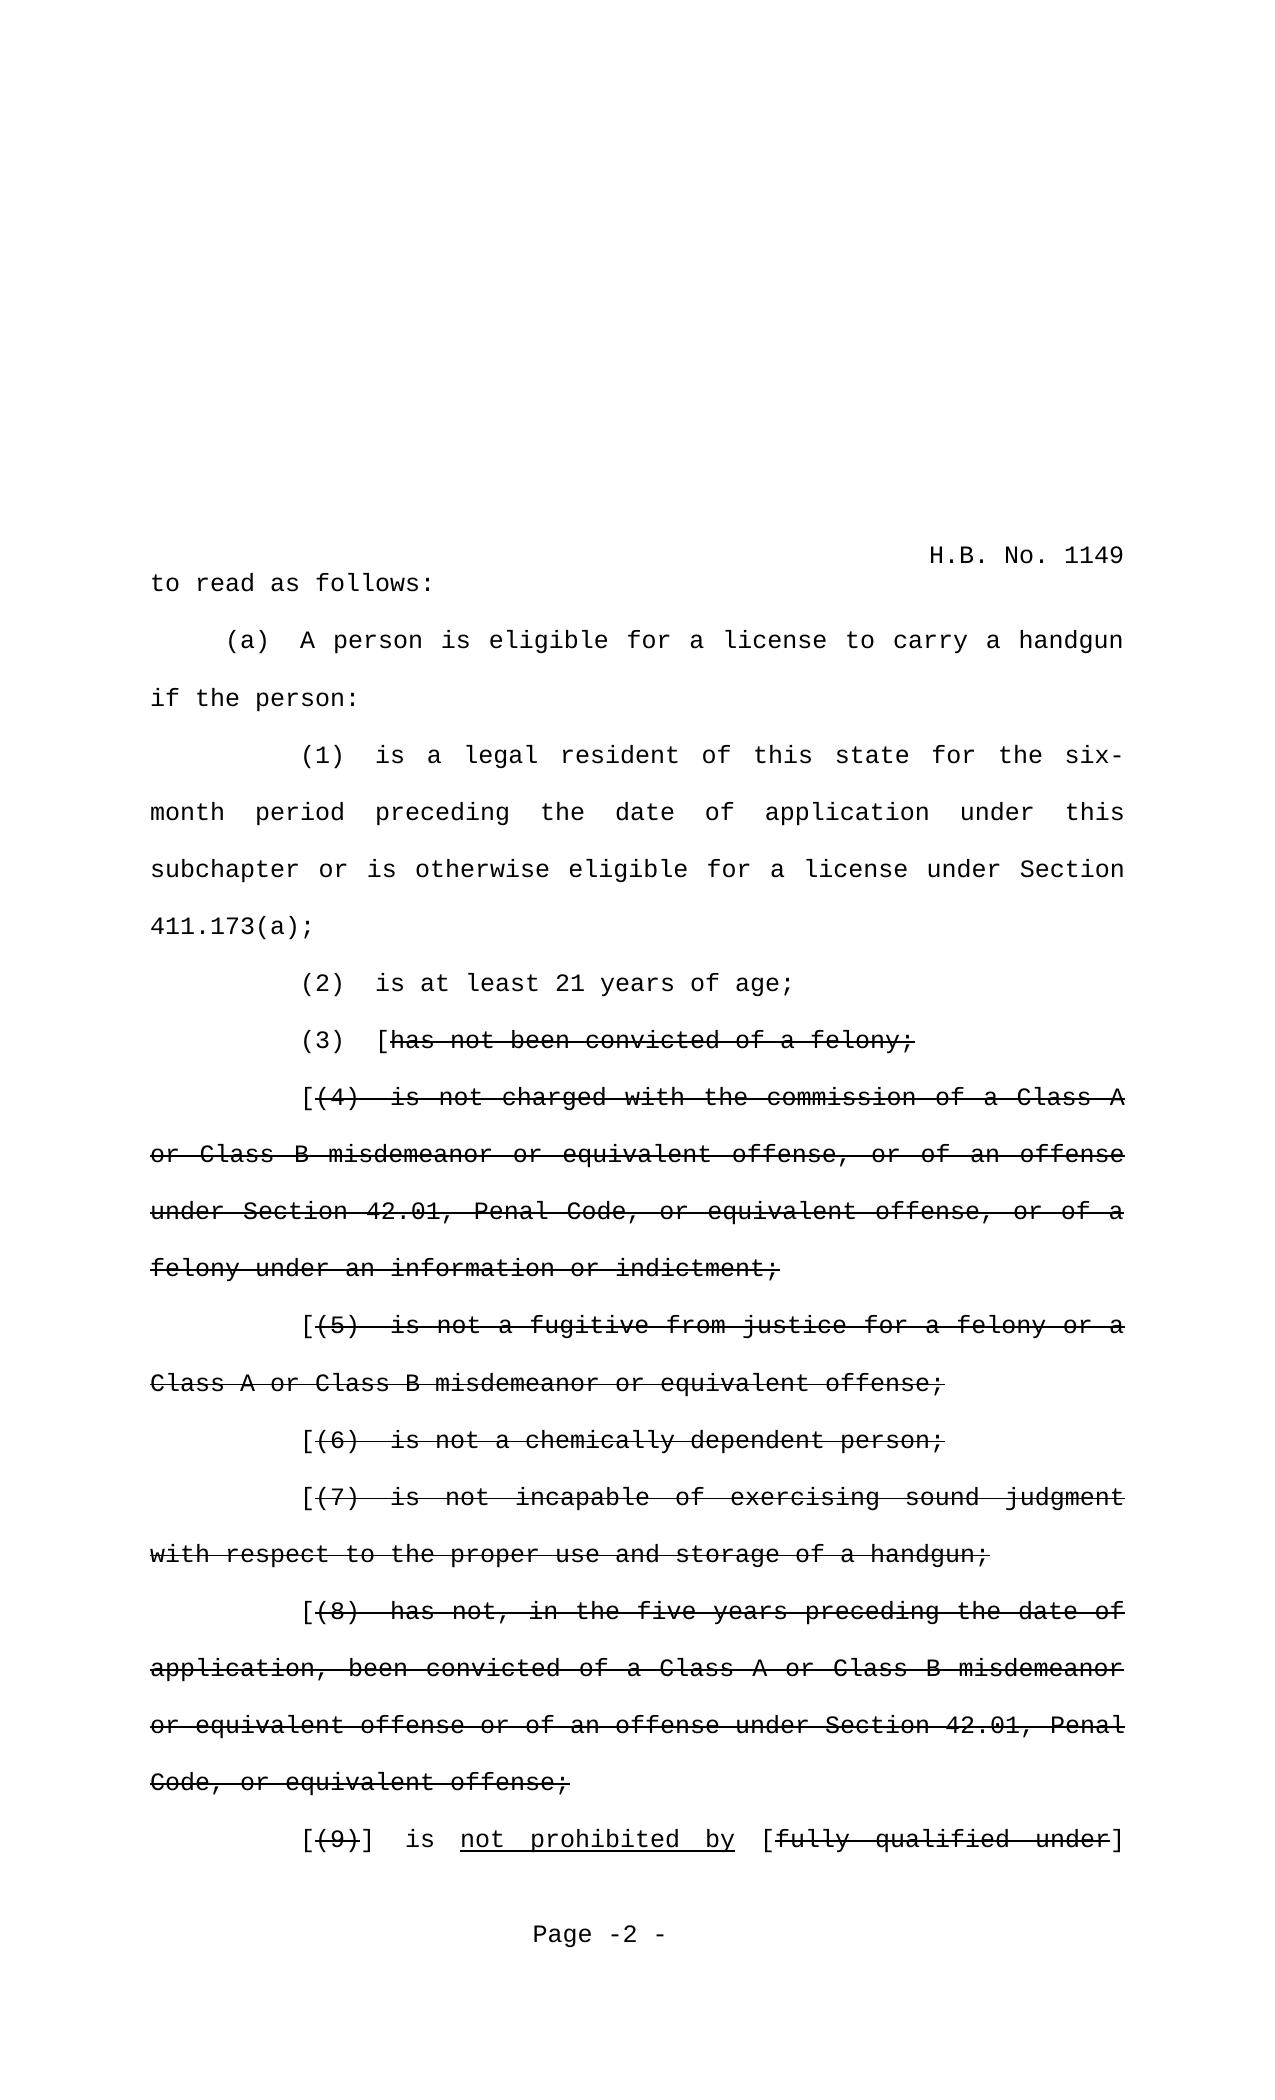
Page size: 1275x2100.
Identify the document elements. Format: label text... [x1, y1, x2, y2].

text [(8) has not, in the five years preceding the date of application, been convicted of a Class A or Class B misdemeanor or equivalent offense or of an offense under Section 42.01, Penal Code, or equivalent offense; [150, 1728, 1125, 1798]
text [150, 571, 1125, 599]
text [150, 1827, 1125, 1855]
text [(4) is not charged with the commission of a Class A or Class B misdemeanor or equivalent offense, or of an offense under Section 42.01, Penal Code, or equivalent offense, or of a felony under an information or indictment; [150, 1157, 1125, 1284]
text [(8) has not, in the five years preceding the date of application, been convicted of a Class A or Class B misdemeanor or equivalent offense or of an offense under Section 42.01, Penal Code, or equivalent offense; [150, 1598, 1125, 1726]
text [(6) is not a chemically dependent person; [150, 1427, 1125, 1456]
text (3) [has not been convicted of a felony; [150, 1027, 1125, 1056]
text (a) A person is eligible for a license to carry a handgun if the person: [150, 628, 1125, 713]
text [(4) is not charged with the commission of a Class A or Class B misdemeanor or equivalent offense, or of an offense under Section 42.01, Penal Code, or equivalent offense, or of a felony under an information or indictment; [150, 1084, 1125, 1155]
text [(5) is not a fugitive from justice for a felony or a Class A or Class B misdemeanor or equivalent offense; [150, 1313, 1125, 1398]
text (2) is at least 21 years of age; [150, 970, 1125, 999]
text (1) is a legal resident of this state for the six-month period preceding the date of application under this subchapter or is otherwise eligible for a license under Section 411.173(a); [150, 742, 1125, 942]
text [(7) is not incapable of exercising sound judgment with respect to the proper use and storage of a handgun; [150, 1484, 1125, 1570]
